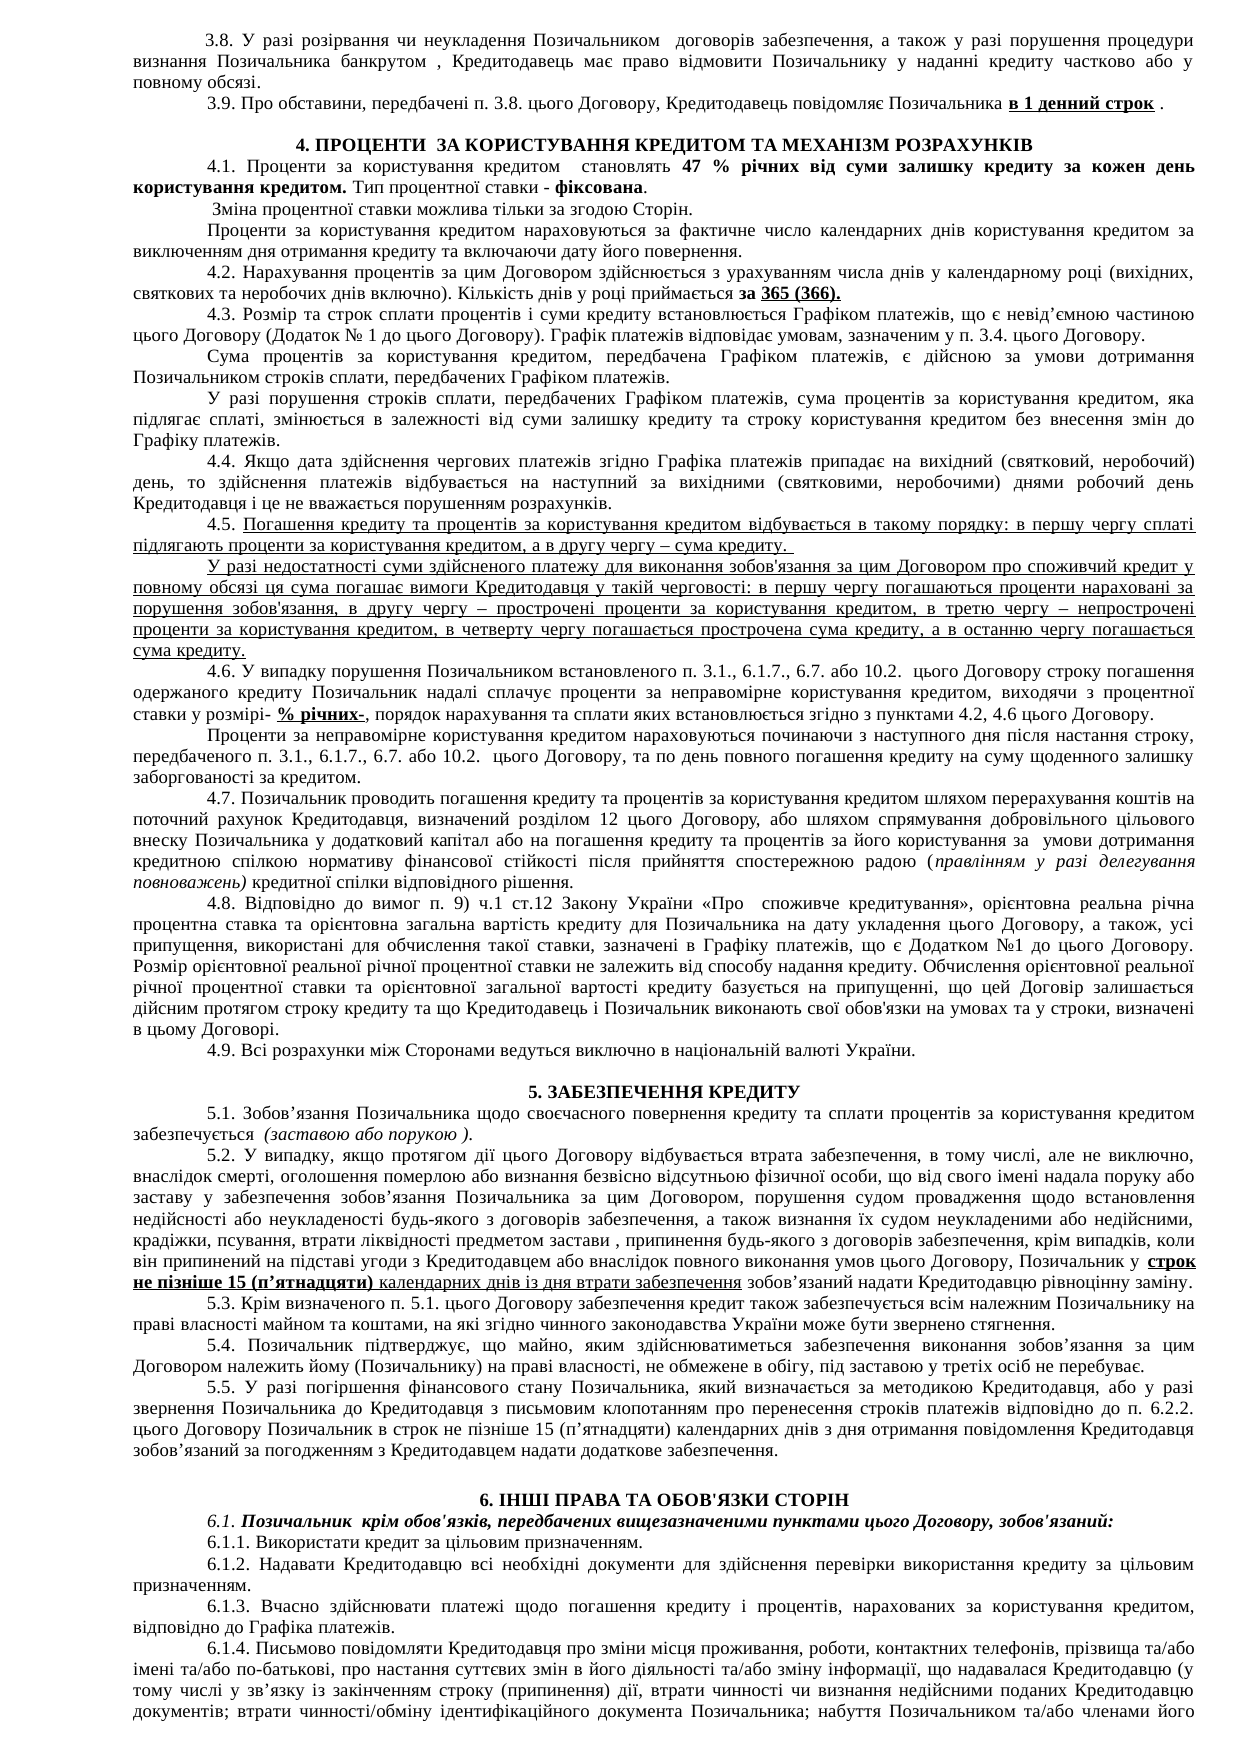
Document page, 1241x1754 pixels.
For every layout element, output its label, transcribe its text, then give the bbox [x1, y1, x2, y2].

text У разі недостатності суми здійсненого платежу для виконання зобов'язання за цим Договором про споживчий кредит у повному обсязі ця сума погашає вимоги Кредитодавця у такій черговості: в першу чергу погашаються проценти нараховані за порушення зобов'язання, в другу чергу – прострочені проценти за користування кредитом, в третю чергу – непрострочені проценти за користування кредитом, в четверту чергу погашається прострочена сума кредиту, а в останню чергу погашається сума кредиту. [133, 617, 1196, 661]
text 4.9. Всі розрахунки між Сторонами ведуться виключно в національній валюті України. [133, 1039, 1196, 1061]
text Проценти за користування кредитом нараховуються за фактичне число календарних днів користування кредитом за виключенням дня отримання кредиту та включаючи дату його повернення. [133, 219, 1196, 261]
text 3.9. Про обставини, передбачені п. 3.8. цього Договору, Кредитодавець повідомляє Позичальника в 1 денний строк . [133, 93, 1195, 114]
text 6.1.2. Надавати Кредитодавцю всі необхідні документи для здійснення перевірки використання кредиту за цільовим призначенням. [133, 1553, 1196, 1595]
text 6. IНШI ПРАВА ТА ОБОВ'ЯЗКИ СТОРIН [133, 1490, 1196, 1511]
text Зміна процентної ставки можлива тільки за згодою Сторін. [133, 198, 1196, 219]
text 4. ПРОЦЕНТИ ЗА КОРИСТУВАННЯ КРЕДИТОМ ТА МЕХАНІЗМ РОЗРАХУНКІВ [133, 135, 1196, 156]
text 4.5. Погашення кредиту та процентів за користування кредитом відбувається в такому порядку: в першу чергу сплаті підлягають проценти за користування кредитом, а в другу чергу – сума кредиту. [133, 513, 1196, 556]
text 4.1. Проценти за користування кредитом становлять 47 % річних від суми залишку кредиту за кожен день користування кредитом. Тип процентної ставки - фіксована. [133, 156, 1196, 198]
text 5.4. Позичальник підтверджує, що майно, яким здійснюватиметься забезпечення виконання зобов’язання за цим Договором належить йому (Позичальнику) на праві власності, не обмежене в обігу, під заставою у третіх осіб не перебуває. [133, 1334, 1196, 1376]
text Проценти за неправомірне користування кредитом нараховуються починаючи з наступного дня після настання строку, передбаченого п. 3.1., 6.1.7., 6.7. або 10.2. цього Договору, та по день повного погашення кредиту на суму щоденного залишку заборгованості за кредитом. [133, 724, 1196, 787]
text 6.1. Позичальник крім обов'язків, передбачених вищезазначеними пунктами цього Договору, зобов'язаний: [133, 1511, 1196, 1532]
text 4.8. Відповідно до вимог п. 9) ч.1 ст.12 Закону України «Про споживче кредитування», орієнтовна реальна річна процентна ставка та орієнтовна загальна вартість кредиту для Позичальника на дату укладення цього Договору, а також, усі припущення, використані для обчислення такої ставки, зазначені в Графіку платежів, що є Додатком №1 до цього Договору. Розмір орієнтовної реальної річної процентної ставки не залежить від способу надання кредиту. Обчислення орієнтовної реальної річної процентної ставки та орієнтовної загальної вартості кредиту базується на припущенні, що цей Договір залишається дійсним протягом строку кредиту та що Кредитодавець і Позичальник виконають свої обов'язки на умовах та у строки, визначені в цьому Договорі. [133, 892, 1196, 1039]
text 5. ЗАБЕЗПЕЧЕННЯ КРЕДИТУ [133, 1082, 1196, 1103]
text 6.1.3. Вчасно здійснювати платежі щодо погашення кредиту і процентів, нарахованих за користування кредитом, відповідно до Графіка платежів. [133, 1595, 1196, 1637]
text 4.2. Нарахування процентів за цим Договором здійснюється з урахуванням числа днів у календарному році (вихідних, святкових та неробочих днів включно). Кількість днів у році приймається за 365 (366). [133, 261, 1196, 303]
text 5.5. У разі погіршення фінансового стану Позичальника, який визначається за методикою Кредитодавця, або у разі звернення Позичальника до Кредитодавця з письмовим клопотанням про перенесення строків платежів відповідно до п. 6.2.2. цього Договору Позичальник в строк не пізніше 15 (п’ятнадцяти) календарних днів з дня отримання повідомлення Кредитодавця зобов’язаний за погодженням з Кредитодавцем надати додаткове забезпечення. [133, 1376, 1196, 1460]
text 3.8. У разі розірвання чи неукладення Позичальником договорів забезпечення, а також у разі порушення процедури визнання Позичальника банкрутом , Кредитодавець має право відмовити Позичальнику у наданні кредиту частково або у повному обсязі. [133, 29, 1195, 93]
text 4.3. Розмір та строк сплати процентів і суми кредиту встановлюється Графіком платежів, що є невід’ємною частиною цього Договору (Додаток № 1 до цього Договору). Графік платежів відповідає умовам, зазначеним у п. 3.4. цього Договору. [133, 303, 1196, 345]
text 5.1. Зобов’язання Позичальника щодо своєчасного повернення кредиту та сплати процентів за користування кредитом забезпечується (заставою або порукою ). [133, 1103, 1196, 1145]
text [133, 1637, 1196, 1721]
text Сума процентів за користування кредитом, передбачена Графіком платежів, є дійсною за умови дотримання Позичальником строків сплати, передбачених Графіком платежів. [133, 345, 1196, 387]
text 4.6. У випадку порушення Позичальником встановленого п. 3.1., 6.1.7., 6.7. або 10.2. цього Договору строку погашення одержаного кредиту Позичальник надалі сплачує проценти за неправомірне користування кредитом, виходячи з процентної ставки у розмірі- % річних-, порядок нарахування та сплати яких встановлюється згідно з пунктами 4.2, 4.6 цього Договору. [133, 661, 1196, 724]
text 4.4. Якщо дата здійснення чергових платежів згідно Графіка платежів припадає на вихідний (святковий, неробочий) день, то здійснення платежів відбувається на наступний за вихідними (святковими, неробочими) днями робочий день Кредитодавця і це не вважається порушенням розрахунків. [133, 450, 1196, 513]
text 5.2. У випадку, якщо протягом дії цього Договору відбувається втрата забезпечення, в тому числі, але не виключно, внаслідок смерті, оголошення померлою або визнання безвісно відсутньою фізичної особи, що від свого імені надала поруку або заставу у забезпечення зобов’язання Позичальника за цим Договором, порушення судом провадження щодо встановлення недійсності або неукладеності будь-якого з договорів забезпечення, а також визнання їх судом неукладеними або недійсними, крадіжки, псування, втрати ліквідності предметом застави , припинення будь-якого з договорів забезпечення, крім випадків, коли він припинений на підставі угоди з Кредитодавцем або внаслідок повного виконання умов цього Договору, Позичальник у строк не пізніше 15 (п’ятнадцяти) календарних днів із дня втрати забезпечення зобов’язаний надати Кредитодавцю рівноцінну заміну. [133, 1145, 1196, 1292]
text У разі порушення строків сплати, передбачених Графіком платежів, сума процентів за користування кредитом, яка підлягає сплаті, змінюється в залежності від суми залишку кредиту та строку користування кредитом без внесення змін до Графіку платежів. [133, 387, 1196, 450]
text 6.1.1. Використати кредит за цільовим призначенням. [133, 1532, 1196, 1553]
text 5.3. Крім визначеного п. 5.1. цього Договору забезпечення кредит також забезпечується всім належним Позичальнику на праві власності майном та коштами, на які згідно чинного законодавства України може бути звернено стягнення. [133, 1292, 1196, 1334]
text У разі недостатності суми здійсненого платежу для виконання зобов'язання за цим Договором про споживчий кредит у повному обсязі ця сума погашає вимоги Кредитодавця у такій черговості: в першу чергу погашаються проценти нараховані за порушення зобов'язання, в другу чергу – прострочені проценти за користування кредитом, в третю чергу – непрострочені проценти за користування кредитом, в четверту чергу погашається прострочена сума кредиту, а в останню чергу погашається сума кредиту. [133, 556, 1196, 616]
text 4.7. Позичальник проводить погашення кредиту та процентів за користування кредитом шляхом перерахування коштів на поточний рахунок Кредитодавця, визначений розділом 12 цього Договору, або шляхом спрямування добровільного цільового внеску Позичальника у додатковий капітал або на погашення кредиту та процентів за його користування за умови дотримання кредитною спілкою нормативу фінансової стійкості після прийняття спостережною радою (правлінням у разі делегування повноважень) кредитної спілки відповідного рішення. [133, 787, 1196, 892]
